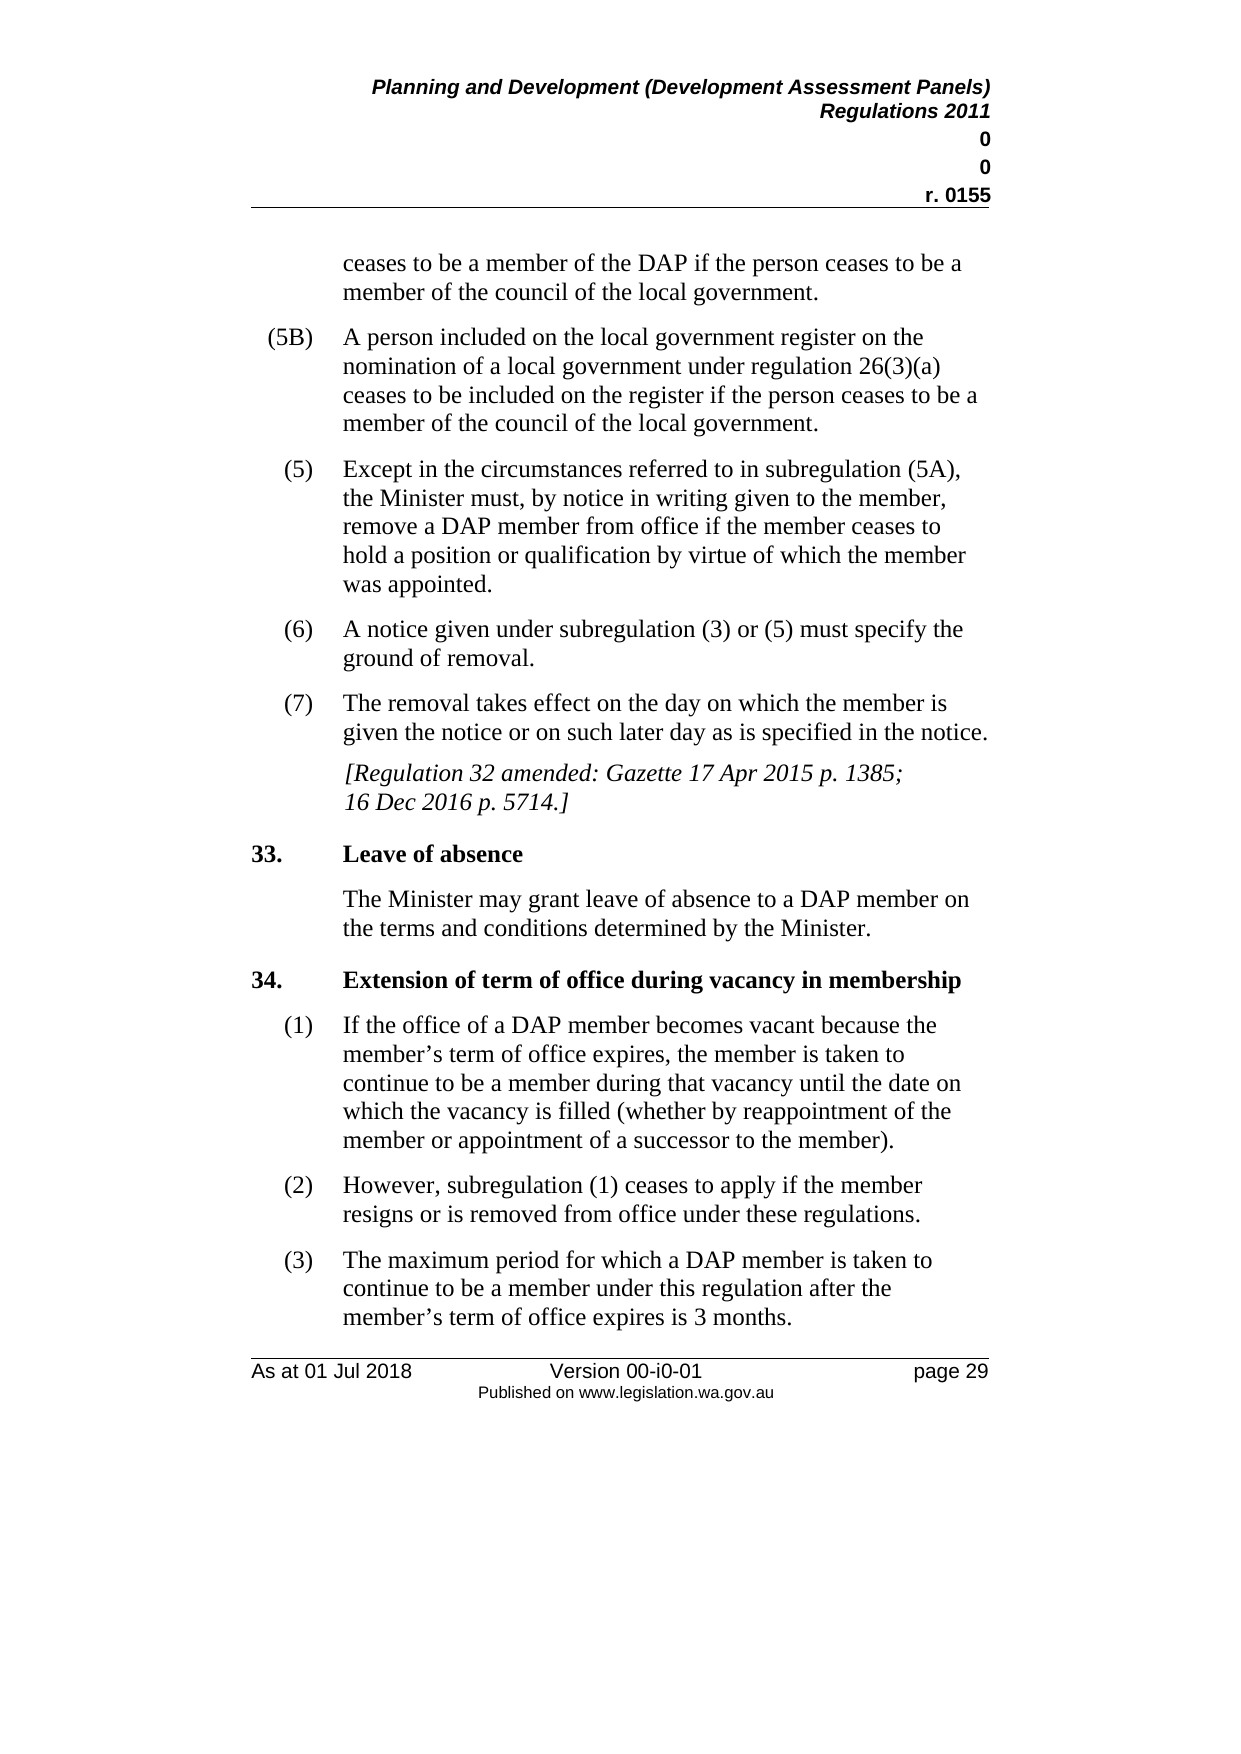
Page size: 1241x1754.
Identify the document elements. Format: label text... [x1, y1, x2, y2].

text (3) The maximum period for which a DAP member is taken to continue to be a member under this regulation after the member’s term of office expires is 3 months. [251, 1245, 989, 1331]
text (5B) A person included on the local government register on the nomination of a local government under regulation 26(3)(a) ceases to be included on the register if the person ceases to be a member of the council of the local government. [251, 322, 989, 437]
text (6) A notice given under subregulation (3) or (5) must specify the ground of removal. [251, 614, 989, 672]
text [251, 248, 989, 306]
text The Minister may grant leave of absence to a DAP member on the terms and conditions determined by the Minister. [251, 884, 989, 942]
text [Regulation 32 amended: Gazette 17 Apr 2015 p. 1385; 16 Dec 2016 p. 5714.] [251, 758, 989, 816]
text (7) The removal takes effect on the day on which the member is given the notice or on such later day as is specified in the notice. [251, 688, 989, 746]
text (2) However, subregulation (1) ceases to apply if the member resigns or is removed from office under these regulations. [251, 1171, 989, 1228]
text (1) If the office of a DAP member becomes vacant because the member’s term of office expires, the member is taken to continue to be a member during that vacancy until the date on which the vacancy is filled (whether by reappointment of the member or appointment of a successor to the member). [251, 1010, 989, 1154]
text (5) Except in the circumstances referred to in subregulation (5A), the Minister must, by notice in writing given to the member, remove a DAP member from office if the member ceases to hold a position or qualification by virtue of which the member was appointed. [251, 454, 989, 598]
subtitle 33. Leave of absence [251, 839, 989, 868]
subtitle 34. Extension of term of office during vacancy in membership [251, 965, 989, 993]
